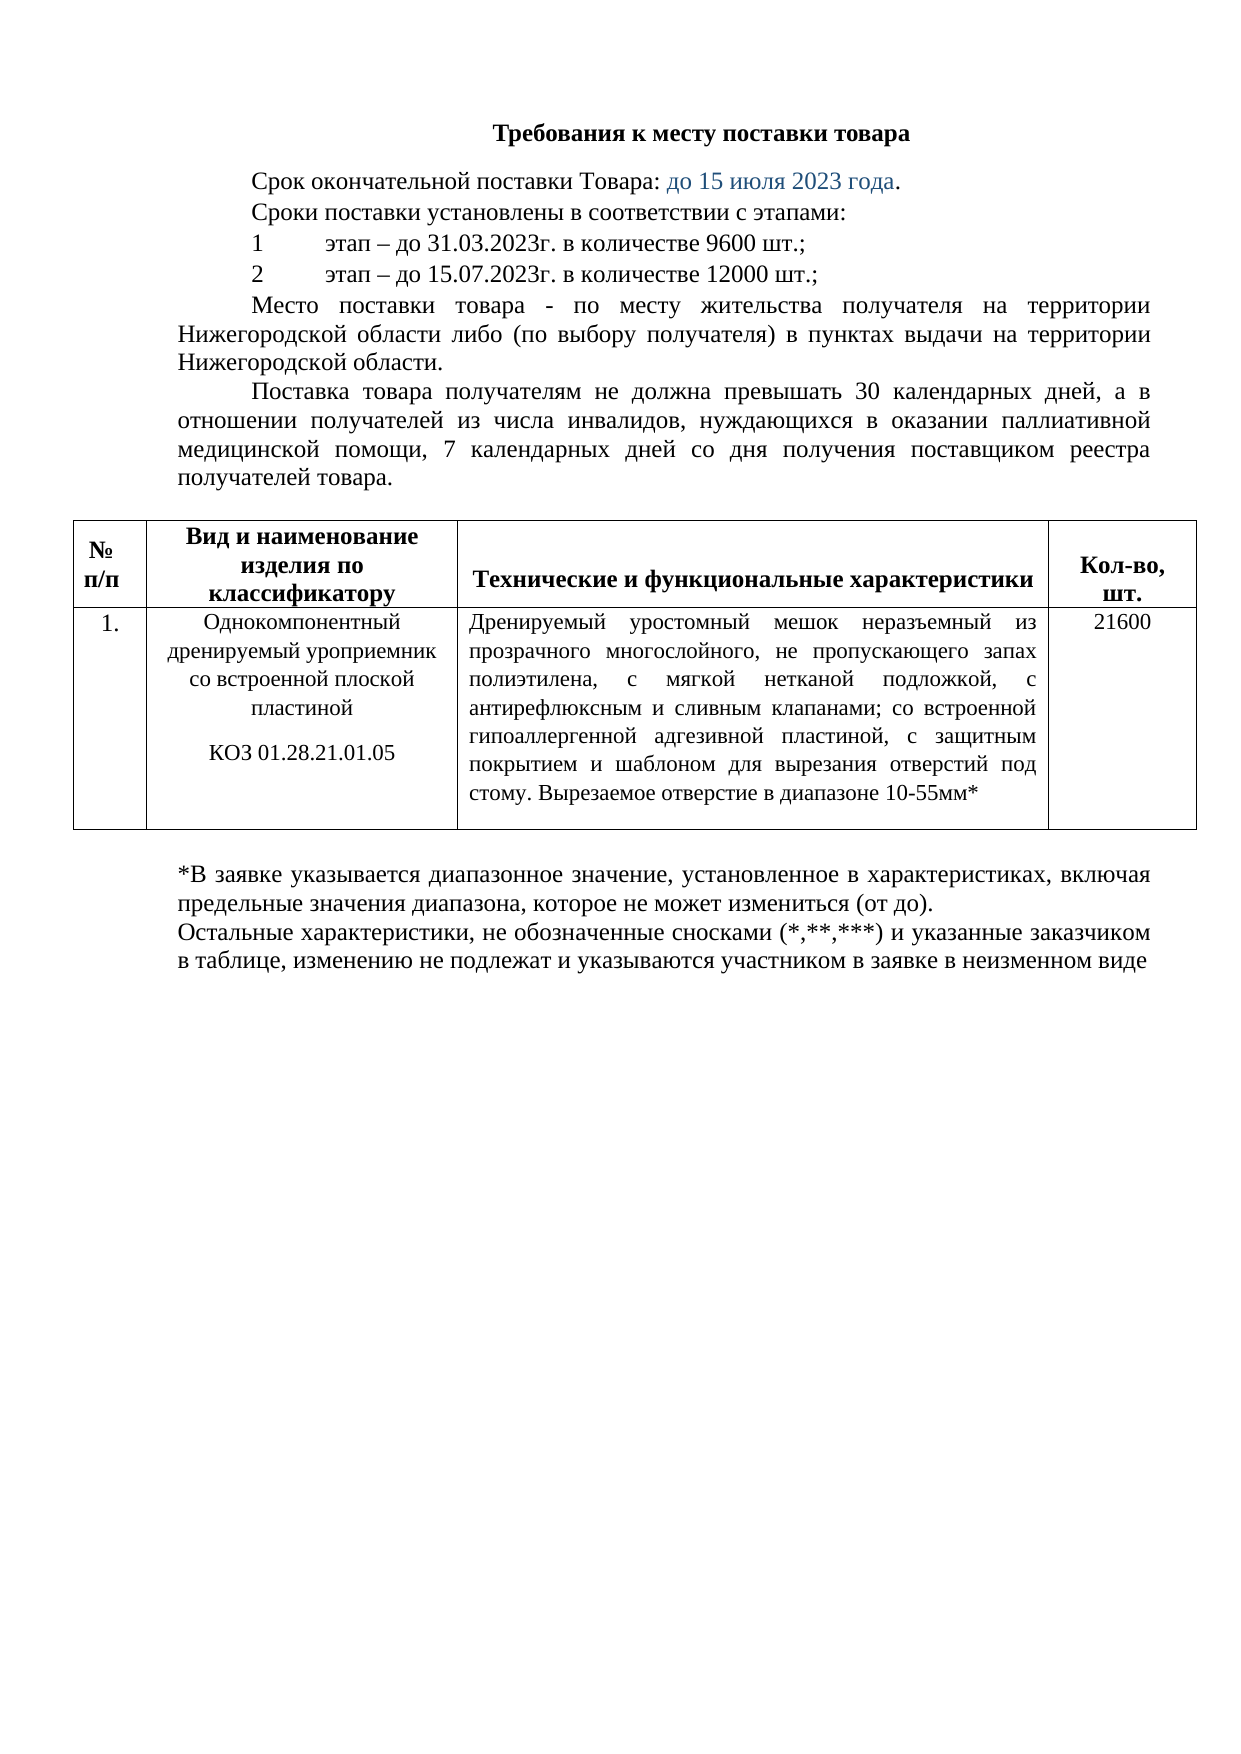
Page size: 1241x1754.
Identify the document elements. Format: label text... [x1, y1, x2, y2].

table_cell Однокомпонентный дренируемый уроприемник со встроенной плоской пластиной КОЗ 01.28.21.01.05 [147, 608, 457, 829]
text Срок окончательной поставки Товара: до 15 июля 2023 года. [177, 166, 1152, 194]
text Сроки поставки установлены в соответствии с этапами: [177, 197, 1152, 226]
table_cell 1. [74, 608, 146, 829]
table_cell 21600 [1049, 608, 1196, 829]
text *В заявке указывается диапазонное значение, установленное в характеристиках, включая предельные значения диапазона, которое не может измениться (от до). [177, 859, 1152, 917]
table_cell Дренируемый уростомный мешок неразъемный из прозрачного многослойного, не пропускающего запах полиэтилена, с мягкой нетканой подложкой, с антирефлюксным и сливным клапанами; со встроенной гипоаллергенной адгезивной пластиной, с защитным покрытием и шаблоном для вырезания отверстий под стому. Вырезаемое отверстие в диапазоне 10-55мм* [458, 608, 1048, 829]
text Место поставки товара - по месту жительства получателя на территории Нижегородской области либо (по выбору получателя) в пунктах выдачи на территории Нижегородской области. [177, 290, 1152, 376]
text Требования к месту поставки товара [177, 118, 1152, 147]
table_header № п/п [74, 521, 146, 607]
table_header Кол-во, шт. [1049, 521, 1196, 607]
text 1 этап – до 31.03.2023г. в количестве 9600 шт.; [177, 228, 1152, 257]
text Остальные характеристики, не обозначенные сносками (*,**,***) и указанные заказчиком в таблице, изменению не подлежат и указываются участником в заявке в неизменном виде [177, 917, 1152, 974]
table_header Технические и функциональные характеристики [458, 521, 1048, 607]
text Поставка товара получателям не должна превышать 30 календарных дней, а в отношении получателей из числа инвалидов, нуждающихся в оказании паллиативной медицинской помощи, 7 календарных дней со дня получения поставщиком реестра получателей товара. [177, 376, 1152, 491]
text 2 этап – до 15.07.2023г. в количестве 12000 шт.; [177, 259, 1152, 288]
table_header Вид и наименование изделия по классификатору [147, 521, 457, 607]
